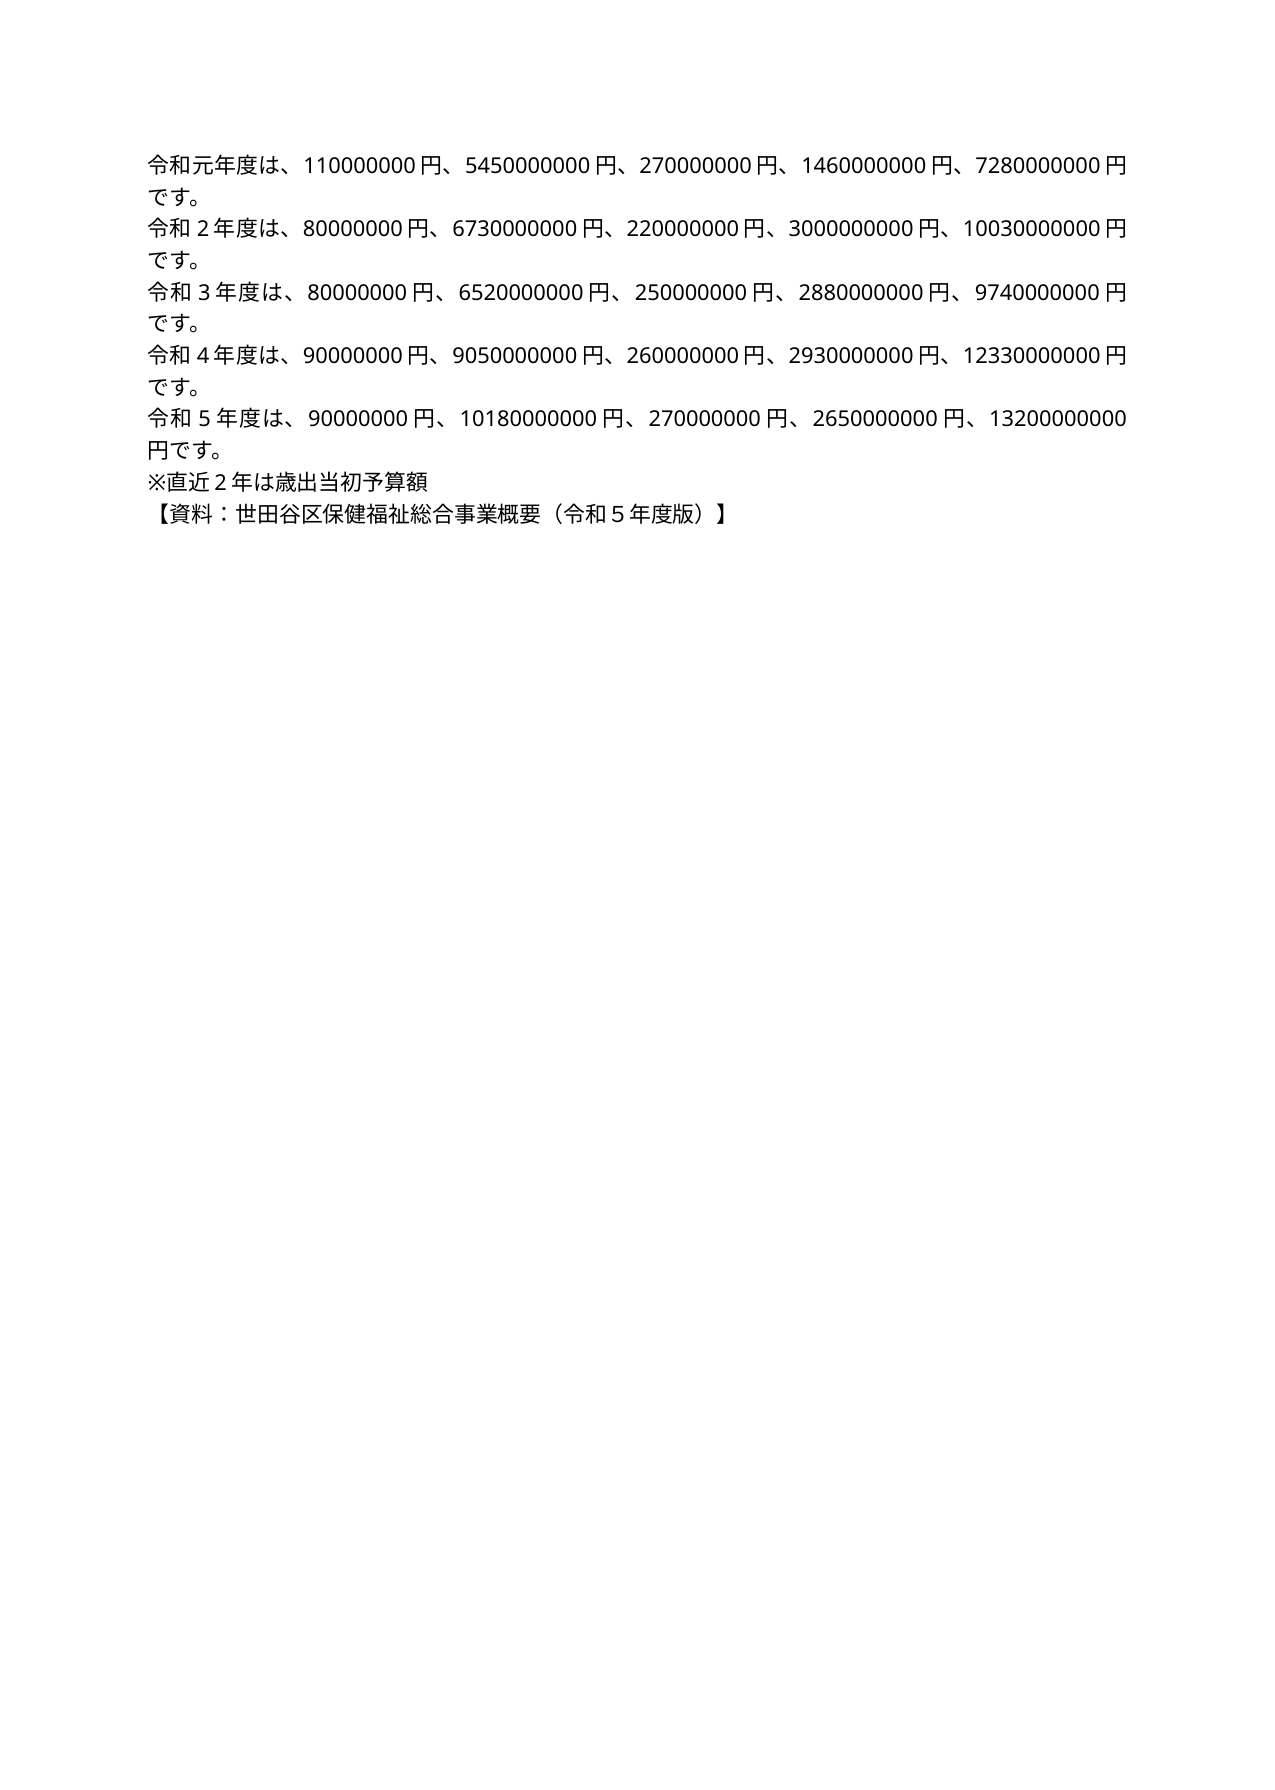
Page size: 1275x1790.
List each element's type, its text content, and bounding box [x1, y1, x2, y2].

text 【資料：世田谷区保健福祉総合事業概要（令和５年度版）】 [148, 497, 1127, 528]
text 令和2年度は、80000000円、6730000000円、220000000円、3000000000円、10030000000円です。 [148, 211, 1127, 274]
text 令和元年度は、110000000円、5450000000円、270000000円、1460000000円、7280000000円です。 [148, 148, 1127, 211]
text ※直近2年は歳出当初予算額 [148, 465, 1127, 497]
text 令和4年度は、90000000円、9050000000円、260000000円、2930000000円、12330000000円です。 [148, 338, 1127, 401]
text 令和3年度は、80000000円、6520000000円、250000000円、2880000000円、9740000000円です。 [148, 274, 1127, 338]
text 令和5年度は、90000000円、10180000000円、270000000円、2650000000円、13200000000円です。 [148, 401, 1127, 465]
